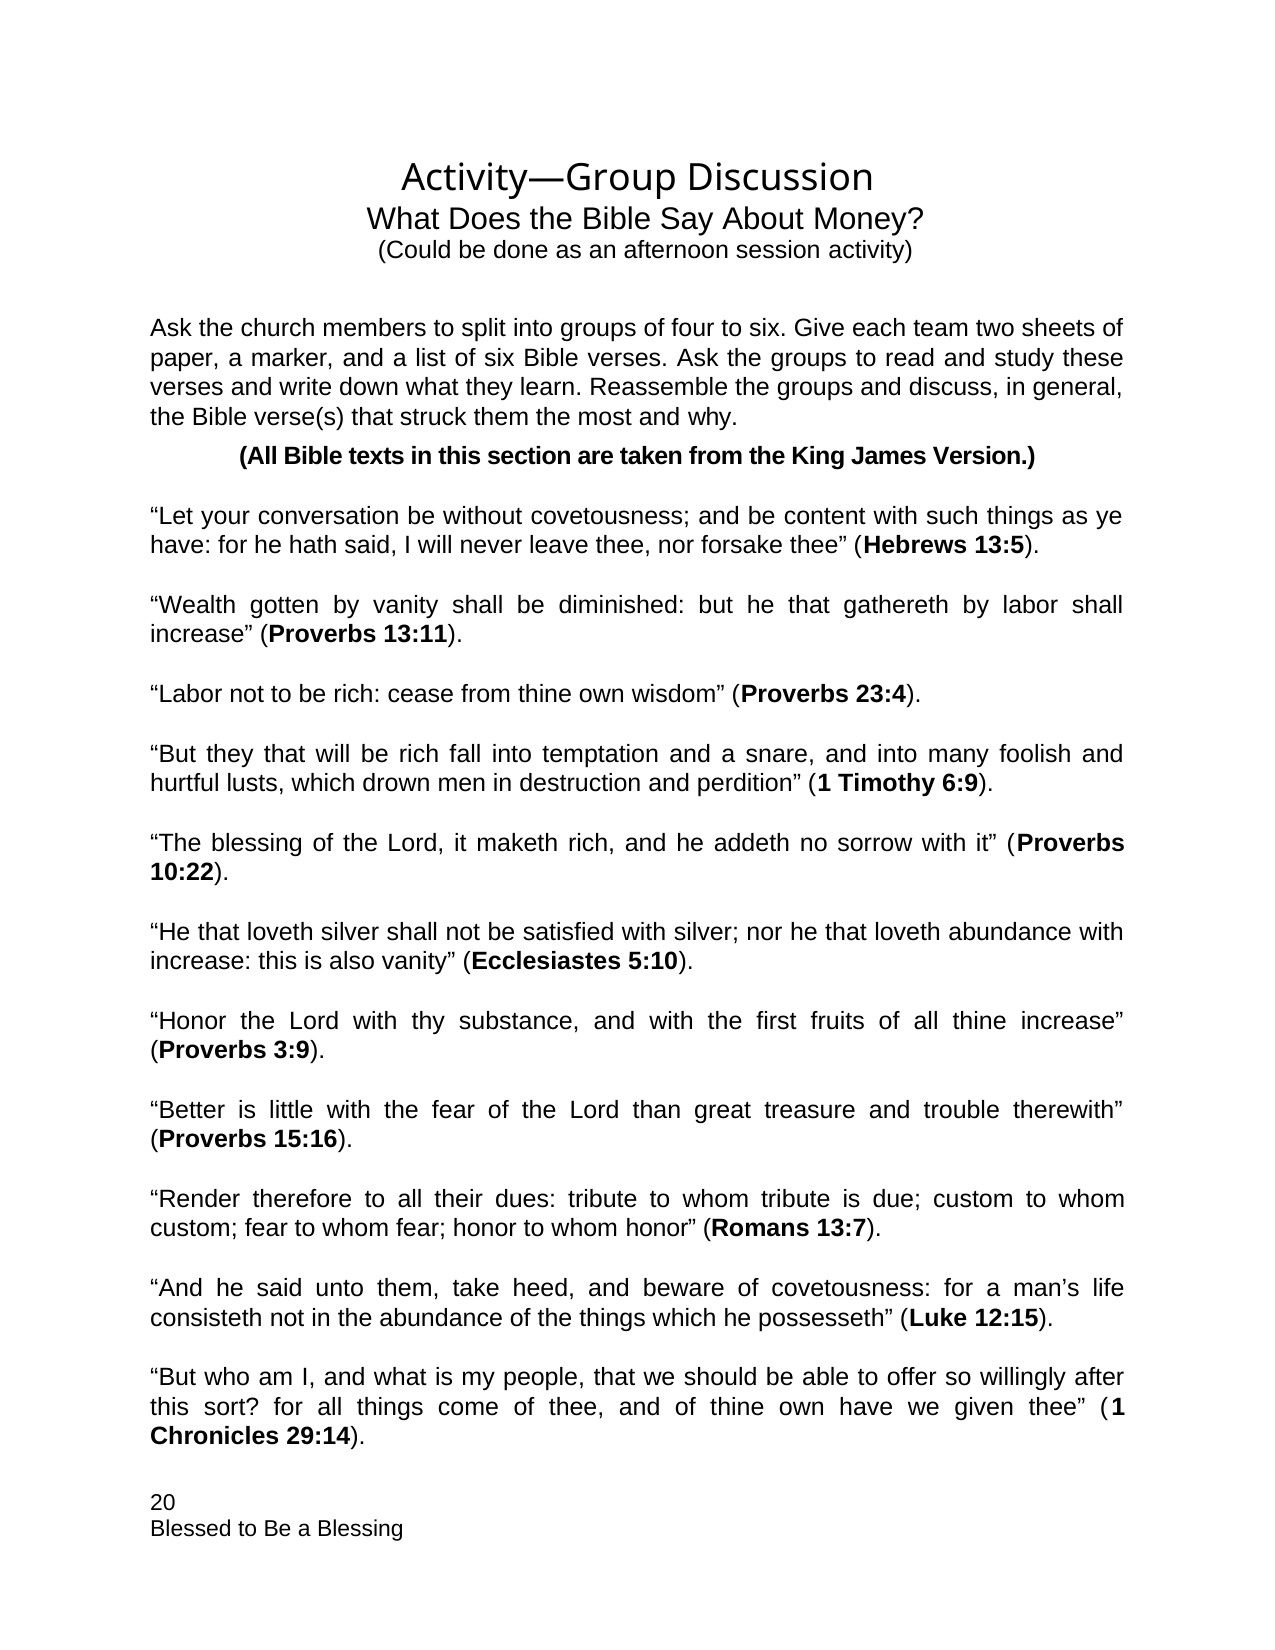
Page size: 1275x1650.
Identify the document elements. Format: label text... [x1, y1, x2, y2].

subtitle Activity—Group Discussion [150, 150, 1125, 201]
text “The blessing of the Lord, it maketh rich, and he addeth no sorrow with it” (Proverbs 10:22). [150, 828, 1125, 885]
text “He that loveth silver shall not be satisfied with silver; nor he that loveth abundance with increase: this is also vanity” (Ecclesiastes 5:10). [150, 917, 1125, 975]
text What Does the Bible Say About Money? [162, 201, 1125, 236]
text “But they that will be rich fall into temptation and a snare, and into many foolish and hurtful lusts, which drown men in destruction and perdition” (1 Timothy 6:9). [150, 738, 1125, 797]
text “Labor not to be rich: cease from thine own wisdom” (Proverbs 23:4). [150, 678, 1125, 707]
text “Let your conversation be without covetousness; and be content with such things as ye have: for he hath said, I will never leave thee, nor forsake thee” (Hebrews 13:5). [150, 501, 1125, 559]
text “Wealth gotten by vanity shall be diminished: but he that gathereth by labor shall increase” (Proverbs 13:11). [150, 590, 1125, 647]
text “Better is little with the fear of the Lord than great treasure and trouble therewith” (Proverbs 15:16). [150, 1095, 1125, 1153]
text Ask the church members to split into groups of four to six. Give each team two sheets of paper, a marker, and a list of six Bible verses. Ask the groups to read and study these verses and write down what they learn. Reassemble the groups and discuss, in general, the Bible verse(s) that struck them the most and why. [150, 313, 1125, 431]
text “Honor the Lord with thy substance, and with the first fruits of all thine increase” (Proverbs 3:9). [150, 1006, 1125, 1063]
text (Could be done as an afternoon session activity) [162, 236, 1125, 264]
text “Render therefore to all their dues: tribute to whom tribute is due; custom to whom custom; fear to whom fear; honor to whom honor” (Romans 13:7). [150, 1184, 1125, 1242]
text “But who am I, and what is my people, that we should be able to offer so willingly after this sort? for all things come of thee, and of thine own have we given thee” (1 Chronicles 29:14). [150, 1362, 1125, 1450]
text “And he said unto them, take heed, and beware of covetousness: for a man’s life consisteth not in the abundance of the things which he possesseth” (Luke 12:15). [150, 1273, 1125, 1331]
text (All Bible texts in this section are taken from the King James Version.) [150, 441, 1125, 470]
